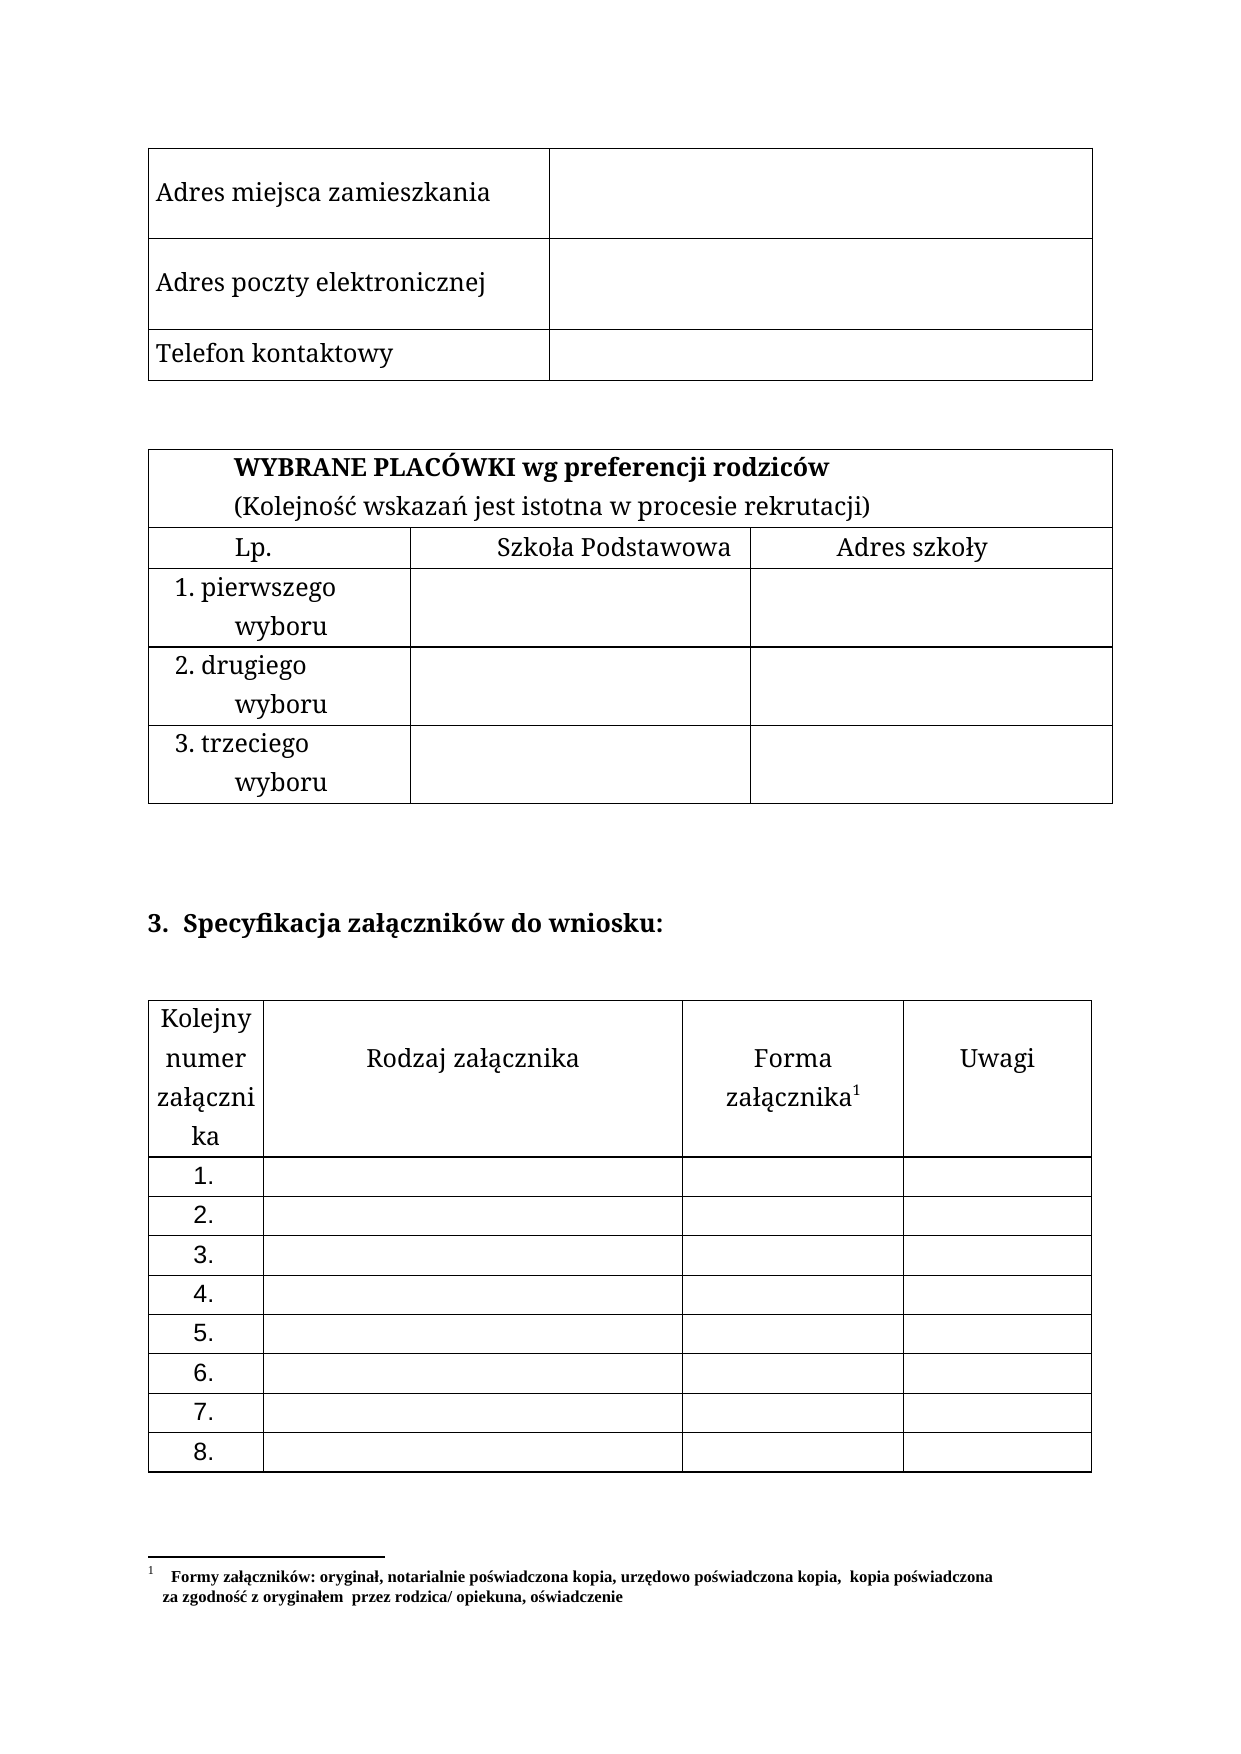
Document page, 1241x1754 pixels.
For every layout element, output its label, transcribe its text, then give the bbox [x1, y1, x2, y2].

table_cell [683, 1236, 903, 1274]
table_cell [149, 1236, 263, 1274]
table_cell [751, 648, 1112, 724]
table_cell [683, 1394, 903, 1432]
table_cell Lp. [149, 528, 410, 568]
table_cell [904, 1276, 1091, 1314]
table_cell [751, 569, 1112, 646]
table_cell [264, 1354, 682, 1393]
table_cell [149, 1394, 263, 1432]
table_header Forma załącznika [683, 1001, 903, 1156]
table_cell [550, 239, 1092, 328]
table_cell [264, 1197, 682, 1235]
table_header Kolejny numer załącznika [149, 1001, 263, 1156]
table_cell [683, 1315, 903, 1353]
table_cell [904, 1197, 1091, 1235]
table_cell [411, 726, 750, 803]
table_cell [411, 648, 750, 724]
table_cell [904, 1158, 1091, 1196]
table_header WYBRANE PLACÓWKI wg preferencji rodziców (Kolejność wskazań jest istotna w procesie rekrutacji) [149, 450, 1112, 527]
table_cell [683, 1197, 903, 1235]
table_cell [149, 1433, 263, 1471]
table_cell [264, 1315, 682, 1353]
table_cell [904, 1433, 1091, 1471]
table_cell [683, 1276, 903, 1314]
table_cell [683, 1433, 903, 1471]
table_cell [149, 1276, 263, 1314]
table_cell 1. pierwszego wyboru [149, 569, 410, 646]
table_cell [411, 569, 750, 646]
table_cell [264, 1433, 682, 1471]
table_cell [264, 1394, 682, 1432]
table_header Rodzaj załącznika [264, 1001, 682, 1156]
table_header Uwagi [904, 1001, 1091, 1156]
table_cell [683, 1158, 903, 1196]
table_cell [264, 1158, 682, 1196]
table_cell Adres miejsca zamieszkania [149, 149, 549, 238]
table_cell [149, 1354, 263, 1393]
table_cell [149, 1158, 263, 1196]
table_cell [550, 330, 1092, 380]
table_cell [904, 1236, 1091, 1274]
table_cell [904, 1315, 1091, 1353]
table_cell Adres poczty elektronicznej [149, 239, 549, 328]
table_cell Adres szkoły [751, 528, 1112, 568]
table_cell [751, 726, 1112, 803]
table_cell [264, 1276, 682, 1314]
table_cell Szkoła Podstawowa [411, 528, 750, 568]
table_cell [149, 1197, 263, 1235]
table_cell 2. drugiego wyboru [149, 648, 410, 724]
table_cell [904, 1394, 1091, 1432]
table_cell 3. trzeciego wyboru [149, 726, 410, 803]
table_cell [683, 1354, 903, 1393]
table_cell Telefon kontaktowy [149, 330, 549, 380]
table_cell [264, 1236, 682, 1274]
table_cell [149, 1315, 263, 1353]
table_cell [904, 1354, 1091, 1393]
list Specyfikacja załączników do wniosku: [148, 906, 1093, 940]
table_cell [550, 149, 1092, 238]
